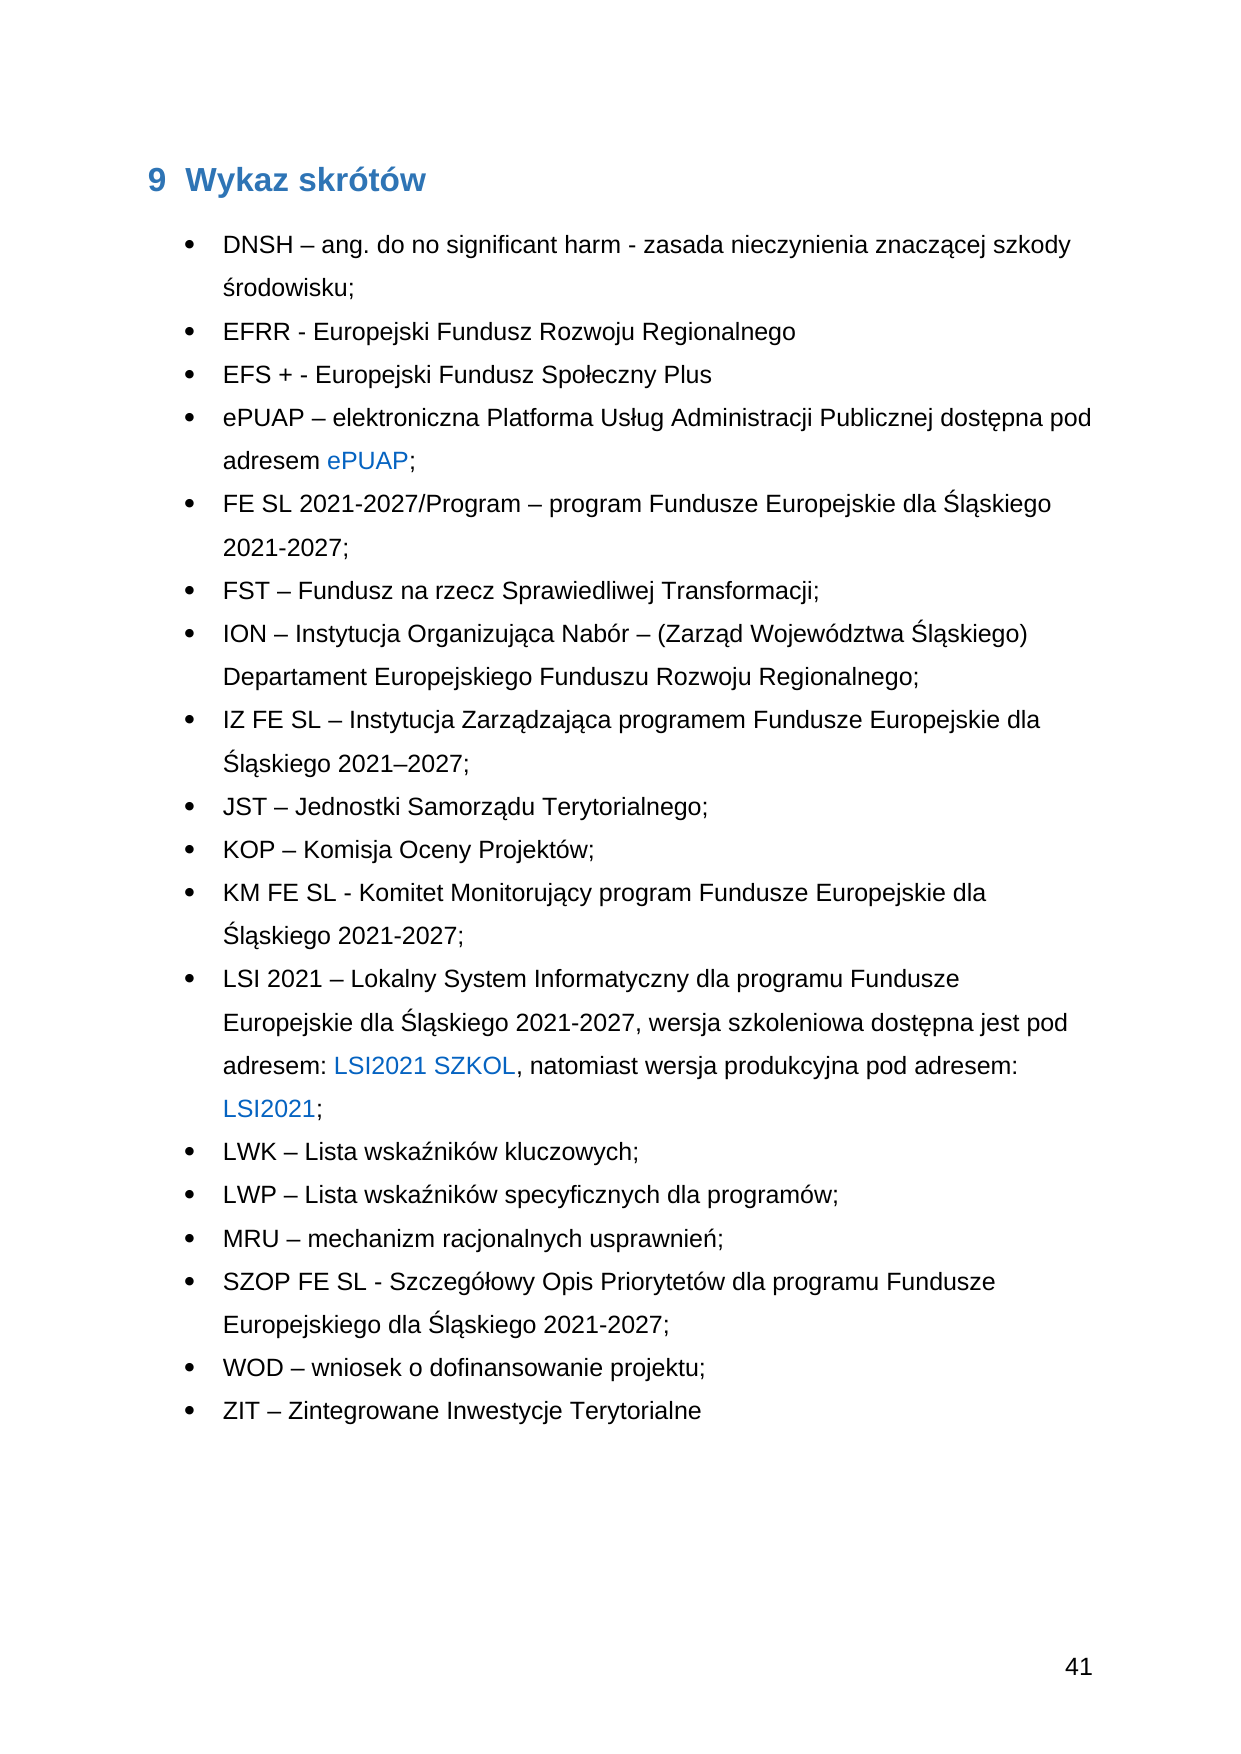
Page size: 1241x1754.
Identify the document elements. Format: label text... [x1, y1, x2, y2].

list FST – Fundusz na rzecz Sprawiedliwej Transformacji; [185, 576, 1093, 604]
list DNSH – ang. do no significant harm - zasada nieczynienia znaczącej szkody środowisku; [185, 230, 1093, 302]
list SZOP FE SL - Szczegółowy Opis Priorytetów dla programu Fundusze Europejskiego dla Śląskiego 2021-2027; [185, 1267, 1093, 1339]
list KM FE SL - Komitet Monitorujący program Fundusze Europejskie dla Śląskiego 2021-2027; [185, 878, 1093, 950]
list ZIT – Zintegrowane Inwestycje Terytorialne [185, 1396, 1093, 1425]
list LWP – Lista wskaźników specyficznych dla programów; [185, 1180, 1093, 1209]
subtitle Wykaz skrótów [148, 160, 1093, 198]
list EFRR - Europejski Fundusz Rozwoju Regionalnego [185, 317, 1093, 345]
list MRU – mechanizm racjonalnych usprawnień; [185, 1223, 1093, 1252]
list ION – Instytucja Organizująca Nabór – (Zarząd Województwa Śląskiego) Departament Europejskiego Funduszu Rozwoju Regionalnego; [185, 619, 1093, 691]
list ePUAP – elektroniczna Platforma Usług Administracji Publicznej dostępna pod adresem ePUAP; [185, 403, 1093, 475]
list IZ FE SL – Instytucja Zarządzająca programem Fundusze Europejskie dla Śląskiego 2021–2027; [185, 705, 1093, 777]
list LSI 2021 – Lokalny System Informatyczny dla programu Fundusze Europejskie dla Śląskiego 2021-2027, wersja szkoleniowa dostępna jest pod adresem: LSI2021 SZKOL, natomiast wersja produkcyjna pod adresem: LSI2021; [185, 964, 1093, 1123]
list WOD – wniosek o dofinansowanie projektu; [185, 1353, 1093, 1382]
list FE SL 2021-2027/Program – program Fundusze Europejskie dla Śląskiego 2021-2027; [185, 489, 1093, 561]
list JST – Jednostki Samorządu Terytorialnego; [185, 792, 1093, 821]
list LWK – Lista wskaźników kluczowych; [185, 1137, 1093, 1166]
list EFS + - Europejski Fundusz Społeczny Plus [185, 360, 1093, 389]
list KOP – Komisja Oceny Projektów; [185, 835, 1093, 864]
